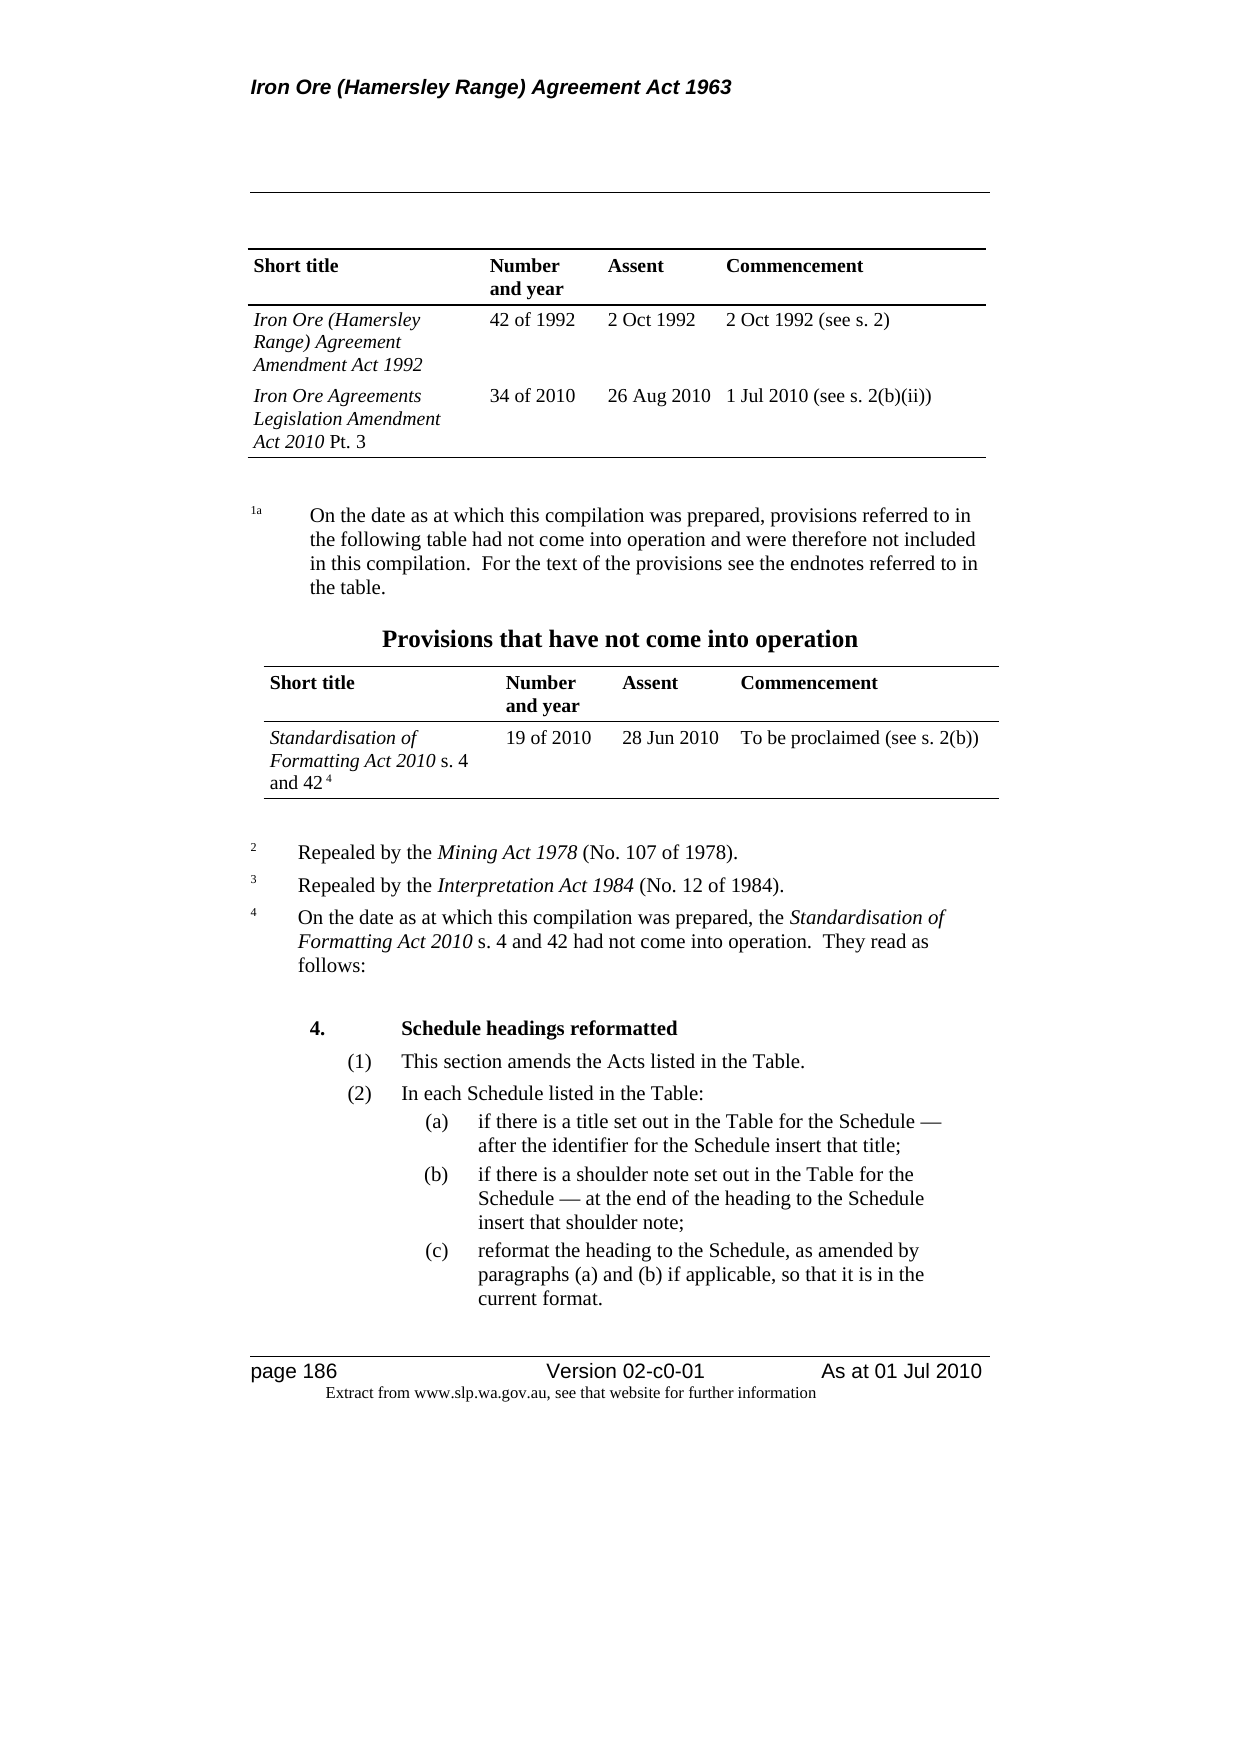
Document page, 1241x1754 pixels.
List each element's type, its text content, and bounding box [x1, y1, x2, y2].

table_cell Iron Ore Agreements Legislation Amendment Act 2010 Pt. 3 [248, 380, 484, 457]
table_header Short title [248, 250, 484, 303]
text 2 Repealed by the Mining Act 1978 (No. 107 of 1978). [250, 840, 990, 864]
text 1a On the date as at which this compilation was prepared, provisions referred to in the following table had not come into operation and were therefore not included in this compilation. For the text of the provisions see the endnotes referred to in the table. [250, 503, 990, 599]
text 3 Repealed by the Interpretation Act 1984 (No. 12 of 1984). [250, 872, 990, 897]
subtitle 4. Schedule headings reformatted [309, 1016, 960, 1040]
table_cell 2 Oct 1992 (see s. 2) [720, 306, 986, 380]
table_header Commencement [734, 667, 998, 721]
table_header Assent [602, 250, 720, 303]
table_header Commencement [720, 250, 986, 303]
table_cell 28 Jun 2010 [616, 722, 734, 798]
text (1) This section amends the Acts listed in the Table. [312, 1049, 960, 1073]
table_cell 42 of 1992 [484, 306, 602, 380]
text (c) reformat the heading to the Schedule, as amended by paragraphs (a) and (b) if applicable, so that it is in the current format. [389, 1238, 960, 1310]
table_cell 1 Jul 2010 (see s. 2(b)(ii)) [720, 380, 986, 457]
text (b) if there is a shoulder note set out in the Table for the Schedule — at the end of the heading to the Schedule insert that shoulder note; [389, 1162, 960, 1234]
table_cell 26 Aug 2010 [602, 380, 720, 457]
table_header Assent [616, 667, 734, 721]
subtitle Provisions that have not come into operation [250, 624, 990, 653]
table_cell Iron Ore (Hamersley Range) Agreement Amendment Act 1992 [248, 306, 484, 380]
text (2) In each Schedule listed in the Table: [312, 1081, 960, 1105]
table_header Short title [264, 667, 499, 721]
table_header Number and year [500, 667, 616, 721]
table_cell Standardisation of Formatting Act 2010 s. 4 and 42 4 [264, 722, 499, 798]
table_cell To be proclaimed (see s. 2(b)) [734, 722, 998, 798]
table_header Number and year [484, 250, 602, 303]
table_cell 19 of 2010 [500, 722, 616, 798]
text 4 On the date as at which this compilation was prepared, the Standardisation of Formatting Act 2010 s. 4 and 42 had not come into operation. They read as follows: [250, 905, 990, 977]
table_cell 2 Oct 1992 [602, 306, 720, 380]
table_cell 34 of 2010 [484, 380, 602, 457]
text (a) if there is a title set out in the Table for the Schedule — after the identifier for the Schedule insert that title; [389, 1109, 960, 1157]
